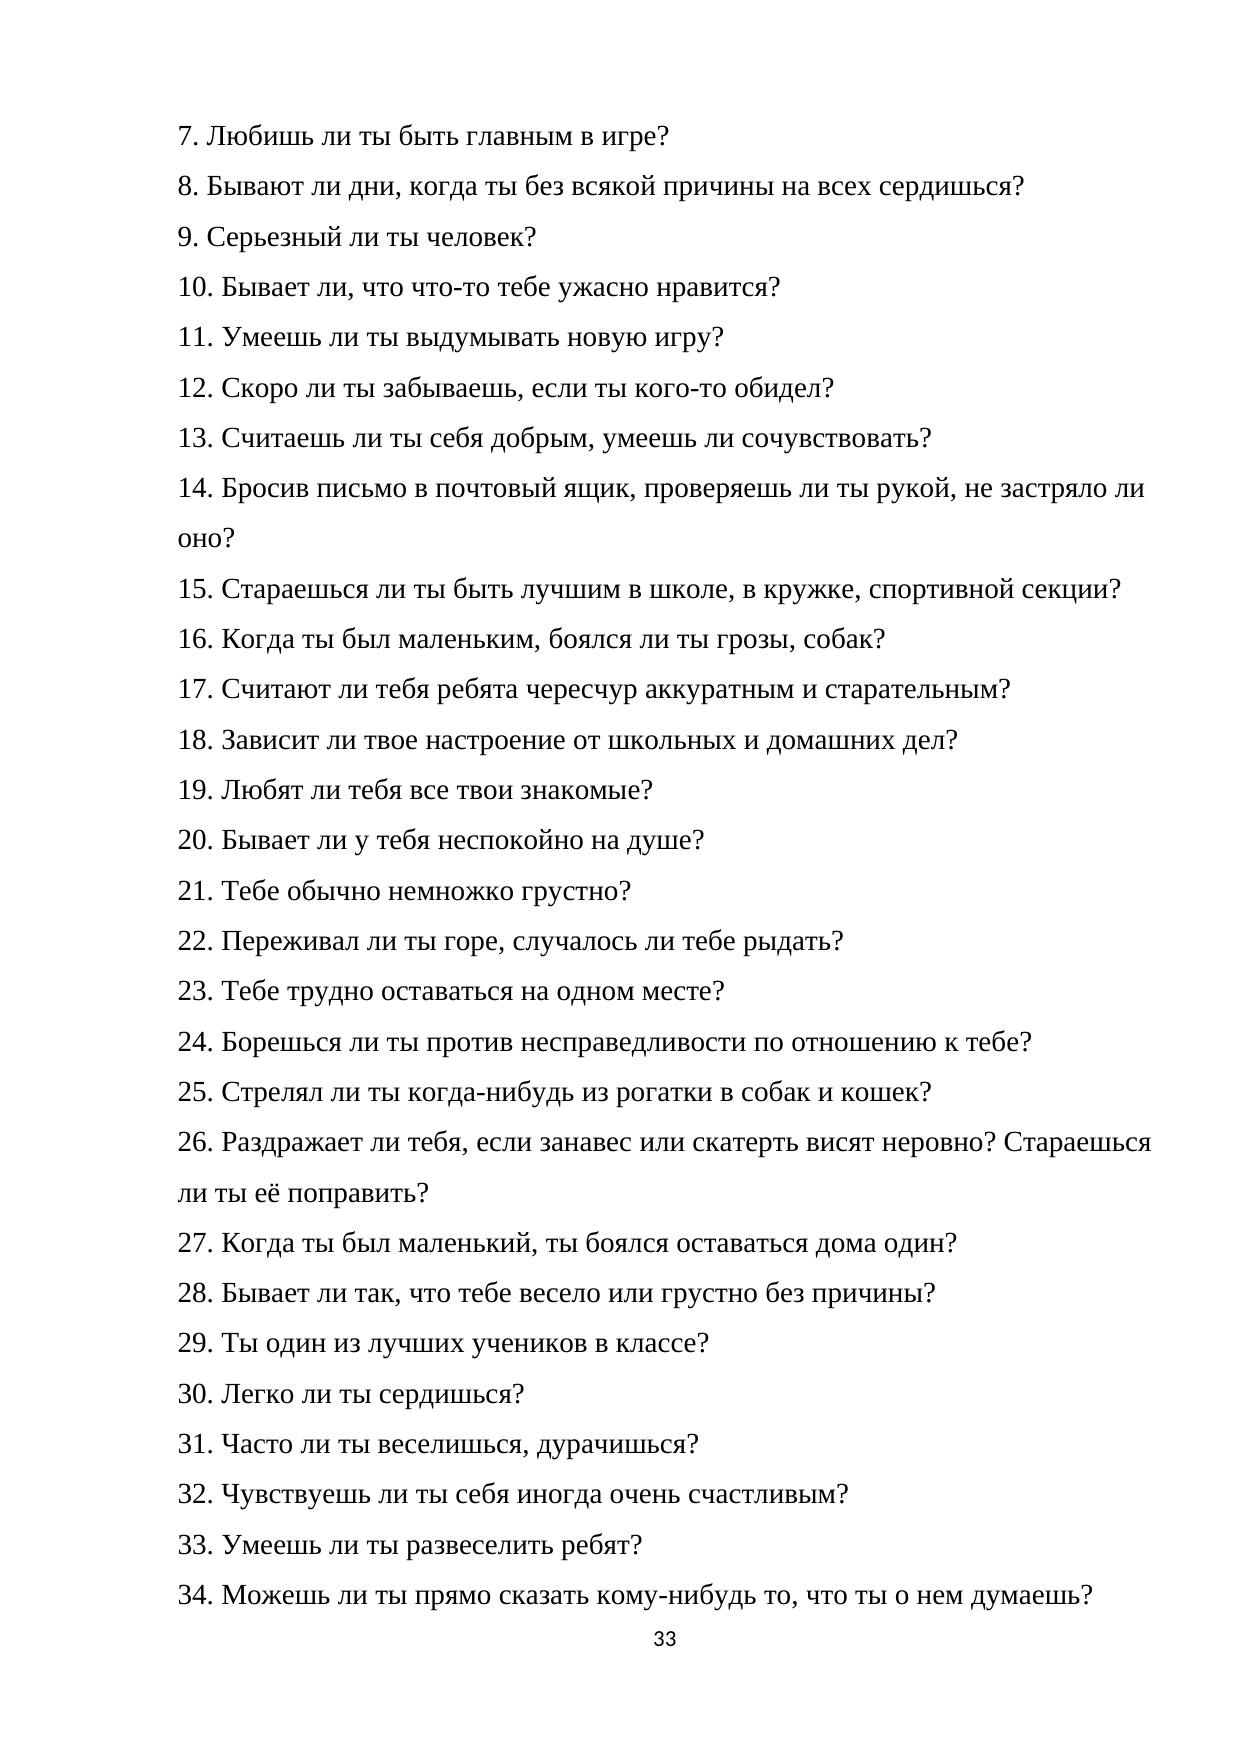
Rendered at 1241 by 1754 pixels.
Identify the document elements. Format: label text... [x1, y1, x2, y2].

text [177, 189, 1152, 1581]
text Опросник Леонгарда – Шмишека. (вариант для детей и подростков) [177, 118, 1152, 152]
